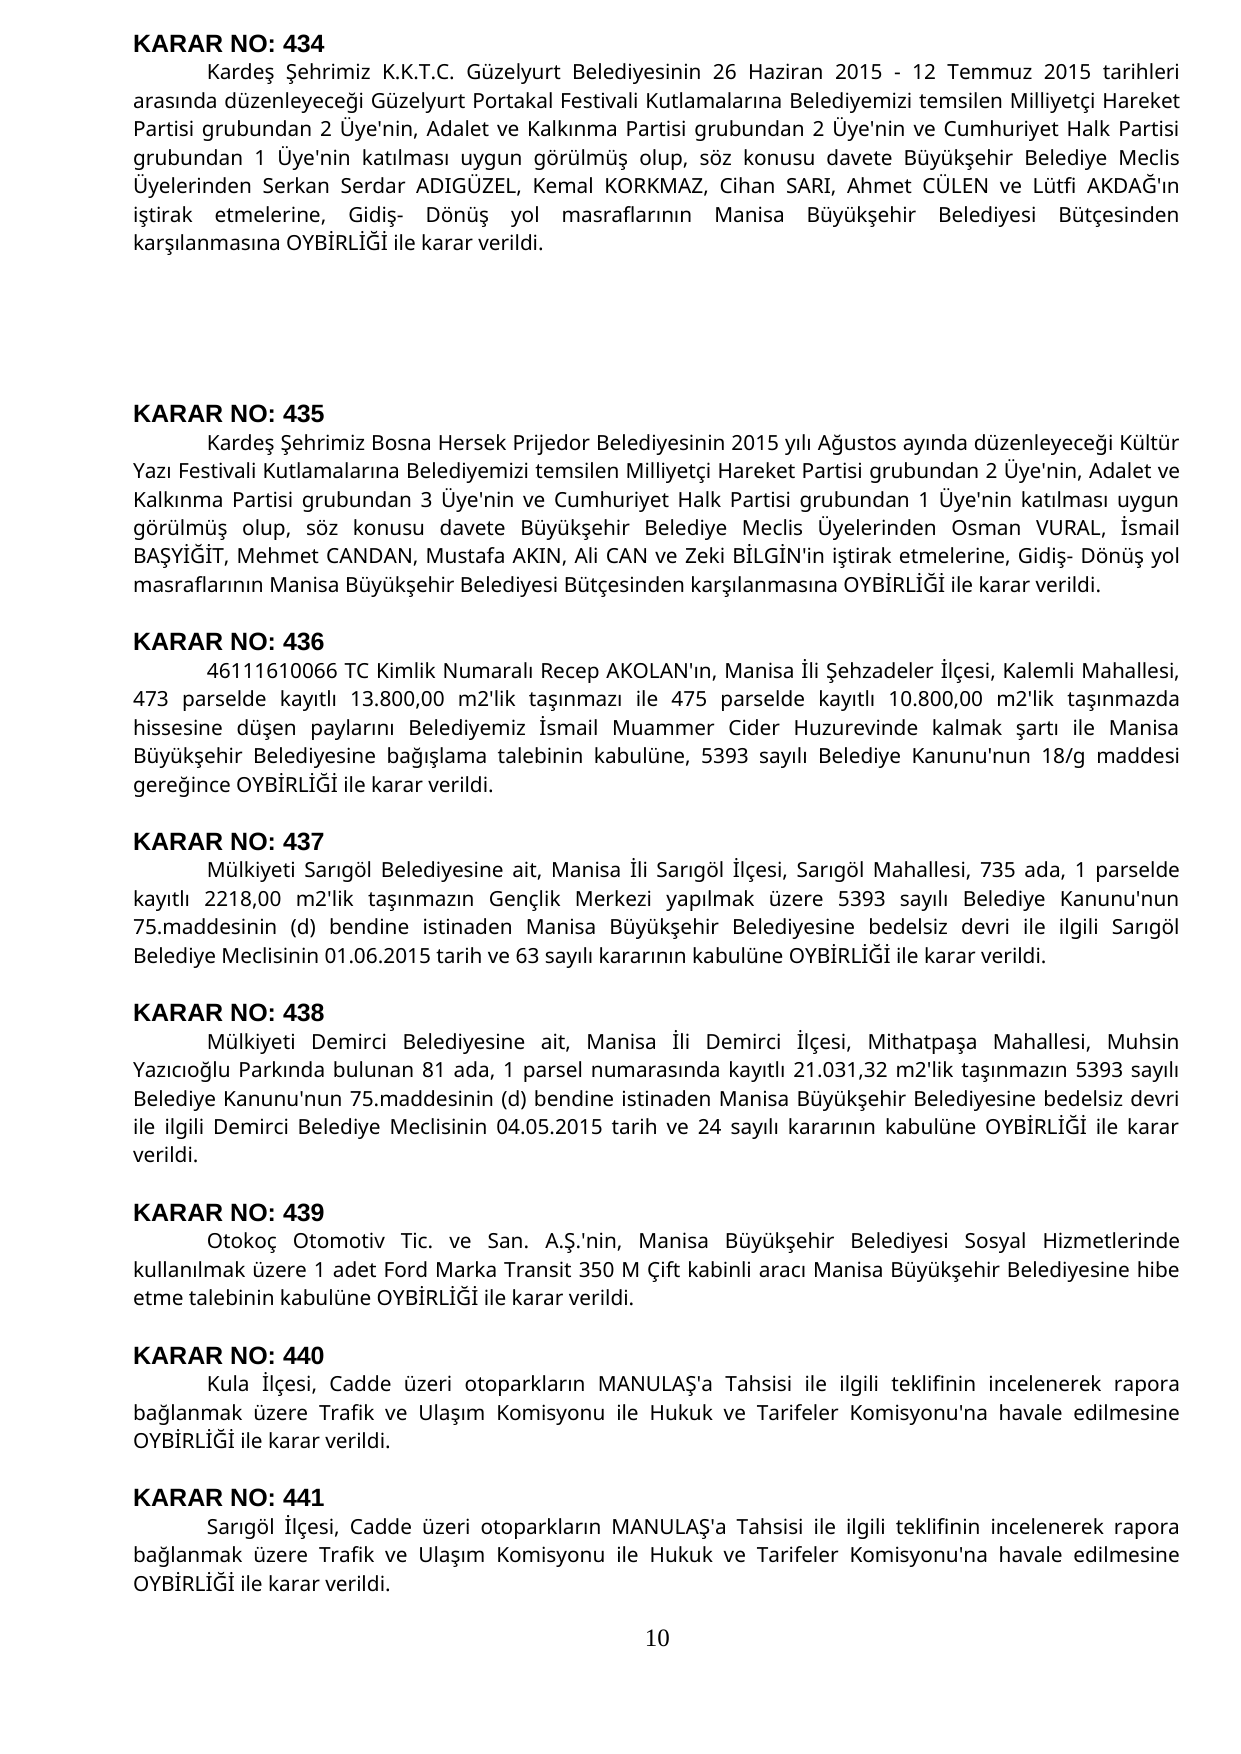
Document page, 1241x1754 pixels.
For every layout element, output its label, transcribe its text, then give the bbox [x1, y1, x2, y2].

text KARAR NO: 437 [133, 827, 1181, 856]
text KARAR NO: 439 [133, 1198, 1181, 1227]
text Otokoç Otomotiv Tic. ve San. A.Ş.'nin, Manisa Büyükşehir Belediyesi Sosyal Hizmetlerinde kullanılmak üzere 1 adet Ford Marka Transit 350 M Çift kabinli aracı Manisa Büyükşehir Belediyesine hibe etme talebinin kabulüne OYBİRLİĞİ ile karar verildi. [133, 1227, 1181, 1312]
text KARAR NO: 440 [133, 1341, 1181, 1369]
text KARAR NO: 435 [133, 399, 1181, 428]
text KARAR NO: 434 [133, 29, 1181, 57]
text Mülkiyeti Sarıgöl Belediyesine ait, Manisa İli Sarıgöl İlçesi, Sarıgöl Mahallesi, 735 ada, 1 parselde kayıtlı 2218,00 m2'lik taşınmazın Gençlik Merkezi yapılmak üzere 5393 sayılı Belediye Kanunu'nun 75.maddesinin (d) bendine istinaden Manisa Büyükşehir Belediyesine bedelsiz devri ile ilgili Sarıgöl Belediye Meclisinin 01.06.2015 tarih ve 63 sayılı kararının kabulüne OYBİRLİĞİ ile karar verildi. [133, 856, 1181, 969]
text Sarıgöl İlçesi, Cadde üzeri otoparkların MANULAŞ'a Tahsisi ile ilgili teklifinin incelenerek rapora bağlanmak üzere Trafik ve Ulaşım Komisyonu ile Hukuk ve Tarifeler Komisyonu'na havale edilmesine OYBİRLİĞİ ile karar verildi. [133, 1512, 1181, 1597]
text KARAR NO: 436 [133, 627, 1181, 656]
text KARAR NO: 441 [133, 1483, 1181, 1512]
text Mülkiyeti Demirci Belediyesine ait, Manisa İli Demirci İlçesi, Mithatpaşa Mahallesi, Muhsin Yazıcıoğlu Parkında bulunan 81 ada, 1 parsel numarasında kayıtlı 21.031,32 m2'lik taşınmazın 5393 sayılı Belediye Kanunu'nun 75.maddesinin (d) bendine istinaden Manisa Büyükşehir Belediyesine bedelsiz devri ile ilgili Demirci Belediye Meclisinin 04.05.2015 tarih ve 24 sayılı kararının kabulüne OYBİRLİĞİ ile karar verildi. [133, 1027, 1181, 1169]
text Kula İlçesi, Cadde üzeri otoparkların MANULAŞ'a Tahsisi ile ilgili teklifinin incelenerek rapora bağlanmak üzere Trafik ve Ulaşım Komisyonu ile Hukuk ve Tarifeler Komisyonu'na havale edilmesine OYBİRLİĞİ ile karar verildi. [133, 1369, 1181, 1455]
text 46111610066 TC Kimlik Numaralı Recep AKOLAN'ın, Manisa İli Şehzadeler İlçesi, Kalemli Mahallesi, 473 parselde kayıtlı 13.800,00 m2'lik taşınmazı ile 475 parselde kayıtlı 10.800,00 m2'lik taşınmazda hissesine düşen paylarını Belediyemiz İsmail Muammer Cider Huzurevinde kalmak şartı ile Manisa Büyükşehir Belediyesine bağışlama talebinin kabulüne, 5393 sayılı Belediye Kanunu'nun 18/g maddesi gereğince OYBİRLİĞİ ile karar verildi. [133, 656, 1181, 798]
text Kardeş Şehrimiz Bosna Hersek Prijedor Belediyesinin 2015 yılı Ağustos ayında düzenleyeceği Kültür Yazı Festivali Kutlamalarına Belediyemizi temsilen Milliyetçi Hareket Partisi grubundan 2 Üye'nin, Adalet ve Kalkınma Partisi grubundan 3 Üye'nin ve Cumhuriyet Halk Partisi grubundan 1 Üye'nin katılması uygun görülmüş olup, söz konusu davete Büyükşehir Belediye Meclis Üyelerinden Osman VURAL, İsmail BAŞYİĞİT, Mehmet CANDAN, Mustafa AKIN, Ali CAN ve Zeki BİLGİN'in iştirak etmelerine, Gidiş- Dönüş yol masraflarının Manisa Büyükşehir Belediyesi Bütçesinden karşılanmasına OYBİRLİĞİ ile karar verildi. [133, 428, 1181, 598]
text KARAR NO: 438 [133, 998, 1181, 1027]
text Kardeş Şehrimiz K.K.T.C. Güzelyurt Belediyesinin 26 Haziran 2015 - 12 Temmuz 2015 tarihleri arasında düzenleyeceği Güzelyurt Portakal Festivali Kutlamalarına Belediyemizi temsilen Milliyetçi Hareket Partisi grubundan 2 Üye'nin, Adalet ve Kalkınma Partisi grubundan 2 Üye'nin ve Cumhuriyet Halk Partisi grubundan 1 Üye'nin katılması uygun görülmüş olup, söz konusu davete Büyükşehir Belediye Meclis Üyelerinden Serkan Serdar ADIGÜZEL, Kemal KORKMAZ, Cihan SARI, Ahmet CÜLEN ve Lütfi AKDAĞ'ın iştirak etmelerine, Gidiş- Dönüş yol masraflarının Manisa Büyükşehir Belediyesi Bütçesinden karşılanmasına OYBİRLİĞİ ile karar verildi. [133, 57, 1181, 257]
